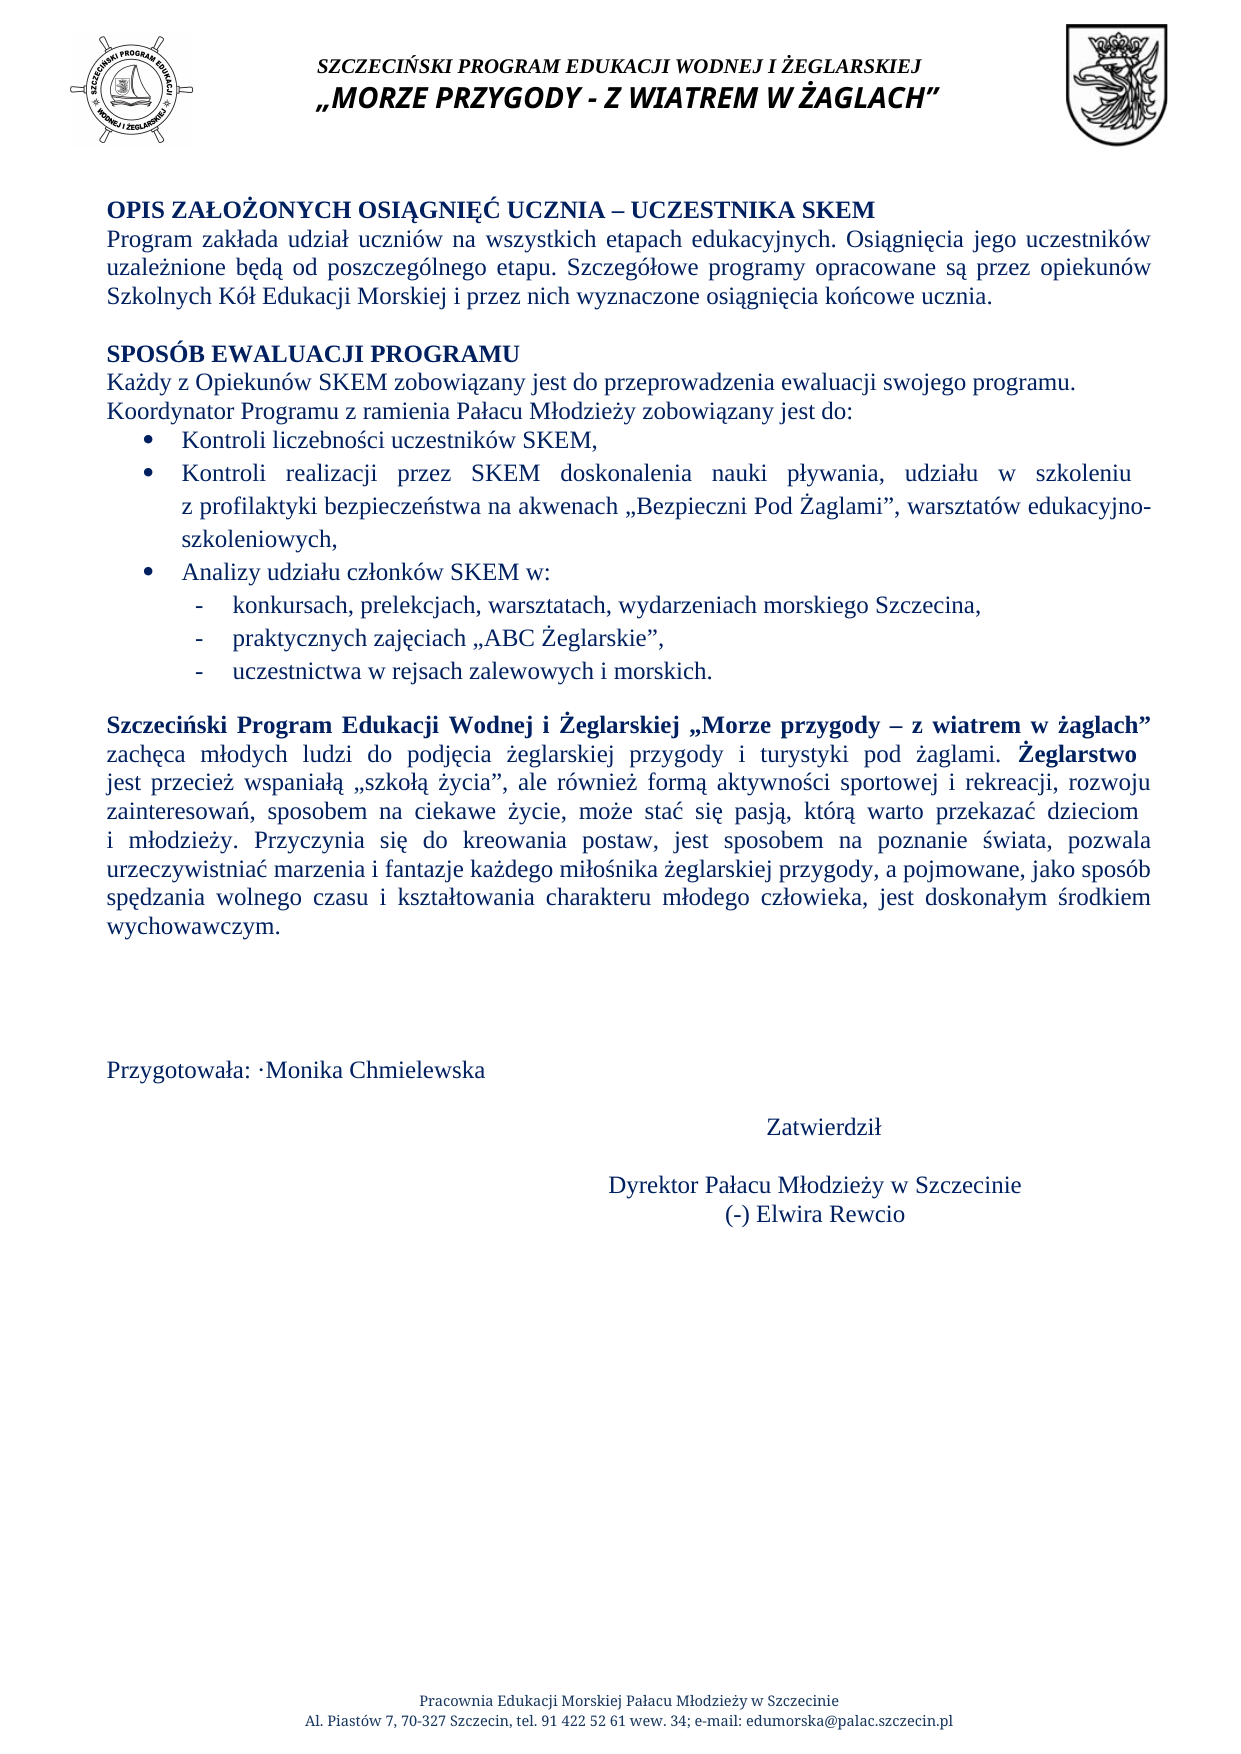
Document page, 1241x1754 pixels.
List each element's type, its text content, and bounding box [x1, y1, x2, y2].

list Kontroli realizacji przez SKEM doskonalenia nauki pływania, udziału w szkoleniu z profilaktyki bezpieczeństwa na akwenach „Bezpieczni Pod Żaglami”, warsztatów edukacyjno-szkoleniowych, [144, 458, 1152, 553]
text OPIS ZAŁOŻONYCH OSIĄGNIĘĆ UCZNIA – UCZESTNIKA SKEM [106, 195, 1152, 224]
text SPOSÓB EWALUACJI PROGRAMU [106, 339, 1152, 367]
text Każdy z Opiekunów SKEM zobowiązany jest do przeprowadzenia ewaluacji swojego programu. [106, 367, 1152, 396]
picture [1065, 24, 1168, 147]
picture [69, 34, 194, 147]
list uczestnictwa w rejsach zalewowych i morskich. [195, 656, 1152, 685]
text Zatwierdził [496, 1112, 1152, 1141]
text Koordynator Programu z ramienia Pałacu Młodzieży zobowiązany jest do: [106, 396, 1152, 425]
text Program zakłada udział uczniów na wszystkich etapach edukacyjnych. Osiągnięcia jego uczestników uzależnione będą od poszczególnego etapu. Szczegółowe programy opracowane są przez opiekunów Szkolnych Kół Edukacji Morskiej i przez nich wyznaczone osiągnięcia końcowe ucznia. [106, 224, 1152, 310]
list Analizy udziału członków SKEM w: [144, 557, 1152, 586]
list konkursach, prelekcjach, warsztatach, wydarzeniach morskiego Szczecina, [195, 590, 1152, 619]
text (-) Elwira Rewcio [478, 1199, 1152, 1227]
list Kontroli liczebności uczestników SKEM, [144, 425, 1152, 454]
text Szczeciński Program Edukacji Wodnej i Żeglarskiej „Morze przygody – z wiatrem w żaglach” zachęca młodych ludzi do podjęcia żeglarskiej przygody i turystyki pod żaglami. Żeglarstwo jest przecież wspaniałą „szkołą życia”, ale również formą aktywności sportowej i rekreacji, rozwoju zainteresowań, sposobem na ciekawe życie, może stać się pasją, którą warto przekazać dzieciom i młodzieży. Przyczynia się do kreowania postaw, jest sposobem na poznanie świata, pozwala urzeczywistniać marzenia i fantazje każdego miłośnika żeglarskiej przygody, a pojmowane, jako sposób spędzania wolnego czasu i kształtowania charakteru młodego człowieka, jest doskonałym środkiem wychowawczym. [106, 710, 1152, 940]
text Dyrektor Pałacu Młodzieży w Szczecinie [478, 1170, 1152, 1199]
text Przygotowała: ·Monika Chmielewska [106, 1055, 1152, 1084]
list praktycznych zajęciach „ABC Żeglarskie”, [195, 623, 1152, 652]
